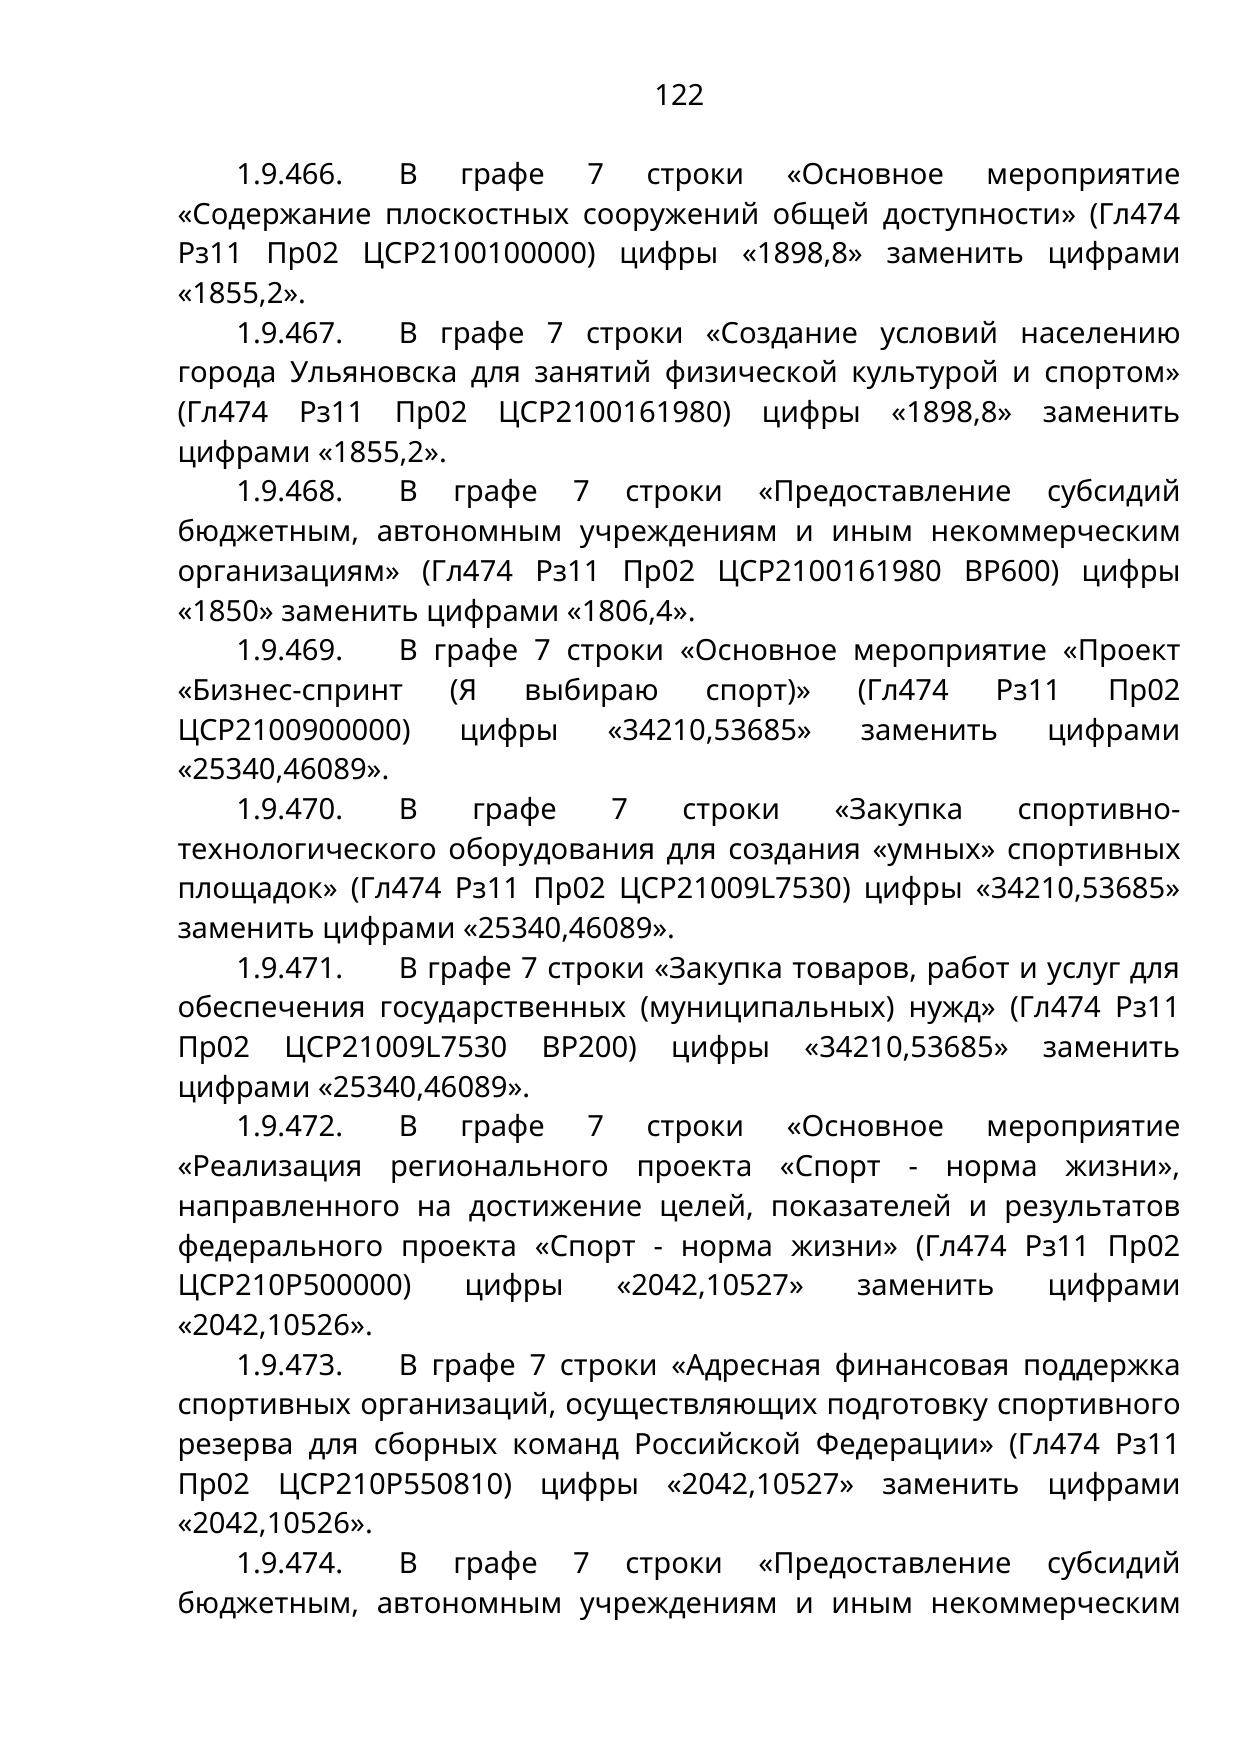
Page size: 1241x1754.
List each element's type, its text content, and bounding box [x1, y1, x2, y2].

list В графе 7 строки «Предоставление субсидий бюджетным, автономным учреждениям и иным некоммерческим организациям» (Гл474 Рз11 Пр02 ЦСР2100161980 ВР600) цифры «1850» заменить цифрами «1806,4». [177, 471, 1181, 629]
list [177, 1542, 1181, 1622]
list В графе 7 строки «Создание условий населению города Ульяновска для занятий физической культурой и спортом» (Гл474 Рз11 Пр02 ЦСР2100161980) цифры «1898,8» заменить цифрами «1855,2». [177, 312, 1181, 471]
list В графе 7 строки «Адресная финансовая поддержка спортивных организаций, осуществляющих подготовку спортивного резерва для сборных команд Российской Федерации» (Гл474 Рз11 Пр02 ЦСР210P550810) цифры «2042,10527» заменить цифрами «2042,10526». [177, 1344, 1181, 1542]
list В графе 7 строки «Закупка спортивно-технологического оборудования для создания «умных» спортивных площадок» (Гл474 Рз11 Пр02 ЦСР21009L7530) цифры «34210,53685» заменить цифрами «25340,46089». [177, 788, 1181, 947]
list В графе 7 строки «Основное мероприятие «Содержание плоскостных сооружений общей доступности» (Гл474 Рз11 Пр02 ЦСР2100100000) цифры «1898,8» заменить цифрами «1855,2». [177, 153, 1181, 312]
list В графе 7 строки «Закупка товаров, работ и услуг для обеспечения государственных (муниципальных) нужд» (Гл474 Рз11 Пр02 ЦСР21009L7530 ВР200) цифры «34210,53685» заменить цифрами «25340,46089». [177, 947, 1181, 1106]
list В графе 7 строки «Основное мероприятие «Реализация регионального проекта «Спорт - норма жизни», направленного на достижение целей, показателей и результатов федерального проекта «Спорт - норма жизни» (Гл474 Рз11 Пр02 ЦСР210P500000) цифры «2042,10527» заменить цифрами «2042,10526». [177, 1106, 1181, 1344]
list В графе 7 строки «Основное мероприятие «Проект «Бизнес-спринт (Я выбираю спорт)» (Гл474 Рз11 Пр02 ЦСР2100900000) цифры «34210,53685» заменить цифрами «25340,46089». [177, 629, 1181, 788]
